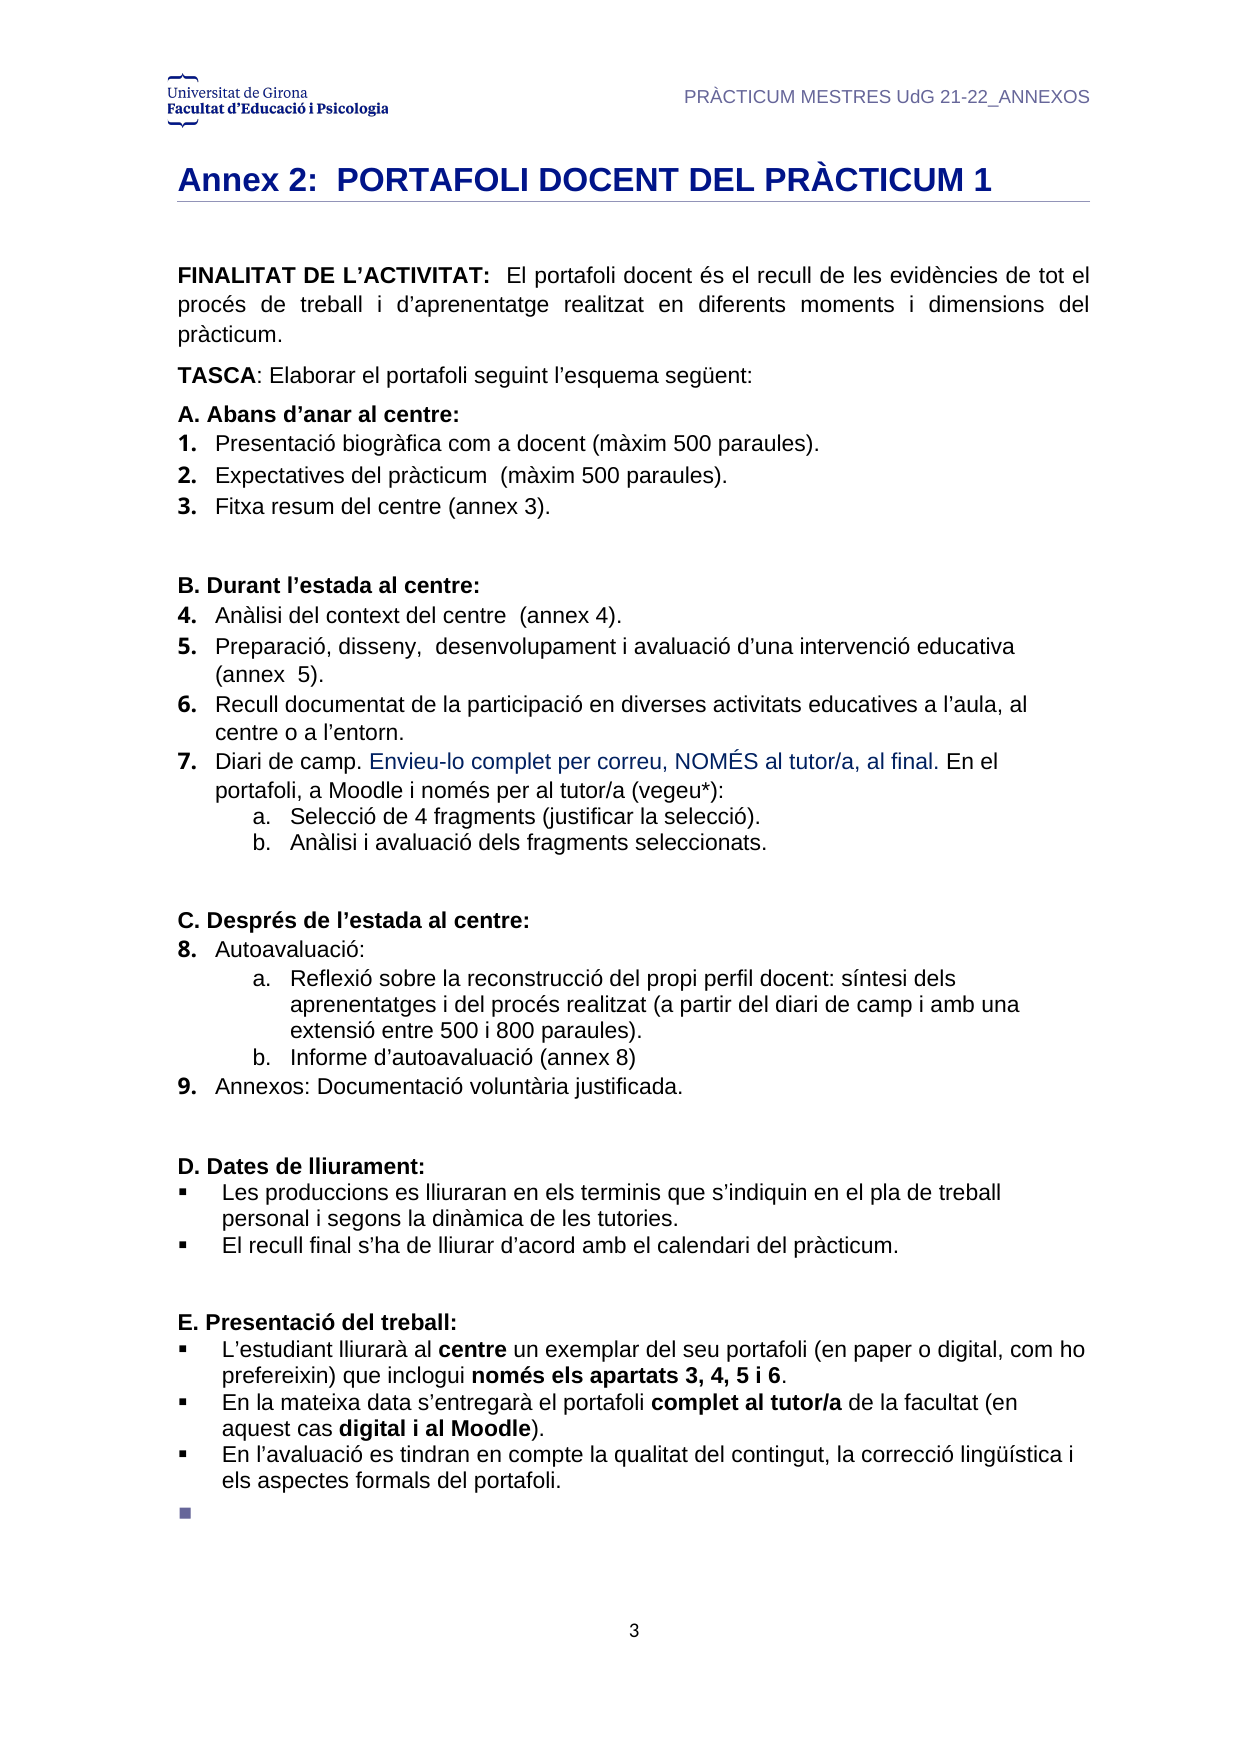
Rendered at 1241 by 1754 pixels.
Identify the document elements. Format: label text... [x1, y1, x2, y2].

text B. Durant l’estada al centre: [177, 572, 1090, 599]
list Preparació, disseny, desenvolupament i avaluació d’una intervenció educativa (annex 5). [177, 630, 1090, 688]
text A. Abans d’anar al centre: [177, 401, 1090, 427]
list Reflexió sobre la reconstrucció del propi perfil docent: síntesi dels aprenentatges i del procés realitzat (a partir del diari de camp i amb una extensió entre 500 i 800 paraules). [252, 964, 1090, 1044]
list El recull final s’ha de lliurar d’acord amb el calendari del pràcticum. [177, 1232, 1090, 1258]
list Informe d’autoavaluació (annex 8) [252, 1044, 1090, 1070]
text E. Presentació del treball: [177, 1309, 1090, 1336]
list Les produccions es lliuraran en els terminis que s’indiquin en el pla de treball personal i segons la dinàmica de les tutories. [177, 1179, 1090, 1232]
text C. Després de l’estada al centre: [177, 907, 1090, 933]
list Expectatives del pràcticum (màxim 500 paraules). [177, 459, 1090, 490]
list En l’avaluació es tindran en compte la qualitat del contingut, la correcció lingüística i els aspectes formals del portafoli. [177, 1441, 1090, 1494]
list Recull documentat de la participació en diverses activitats educatives a l’aula, al centre o a l’entorn. [177, 688, 1090, 745]
list FINALITAT DE L’ACTIVITAT: El portafoli docent és el recull de les evidències de tot el procés de treball i d’aprenentatge realitzat en diferents moments i dimensions del pràcticum. [177, 259, 1090, 347]
list Autoavaluació: [177, 933, 1090, 964]
list Selecció de 4 fragments (justificar la selecció). [252, 803, 1090, 829]
text Annex 2: PORTAFOLI DOCENT DEL PRÀCTICUM 1 [177, 160, 1090, 201]
list Annexos: Documentació voluntària justificada. [177, 1070, 1090, 1101]
list Anàlisi i avaluació dels fragments seleccionats. [252, 829, 1090, 856]
text TASCA: Elaborar el portafoli seguint l’esquema següent: [177, 359, 1090, 388]
list En la mateixa data s’entregarà el portafoli complet al tutor/a de la facultat (en aquest cas digital i al Moodle). [177, 1388, 1090, 1441]
picture [167, 73, 388, 128]
list Diari de camp. Envieu-lo complet per correu, NOMÉS al tutor/a, al final. En el portafoli, a Moodle i només per al tutor/a (vegeu*): [177, 745, 1090, 803]
list Anàlisi del context del centre (annex 4). [177, 599, 1090, 630]
text D. Dates de lliurament: [177, 1153, 1090, 1179]
list Fitxa resum del centre (annex 3). [177, 490, 1090, 521]
list Presentació biogràfica com a docent (màxim 500 paraules). [177, 427, 1090, 459]
list L’estudiant lliurarà al centre un exemplar del seu portafoli (en paper o digital, com ho prefereixin) que inclogui només els apartats 3, 4, 5 i 6. [177, 1336, 1090, 1388]
